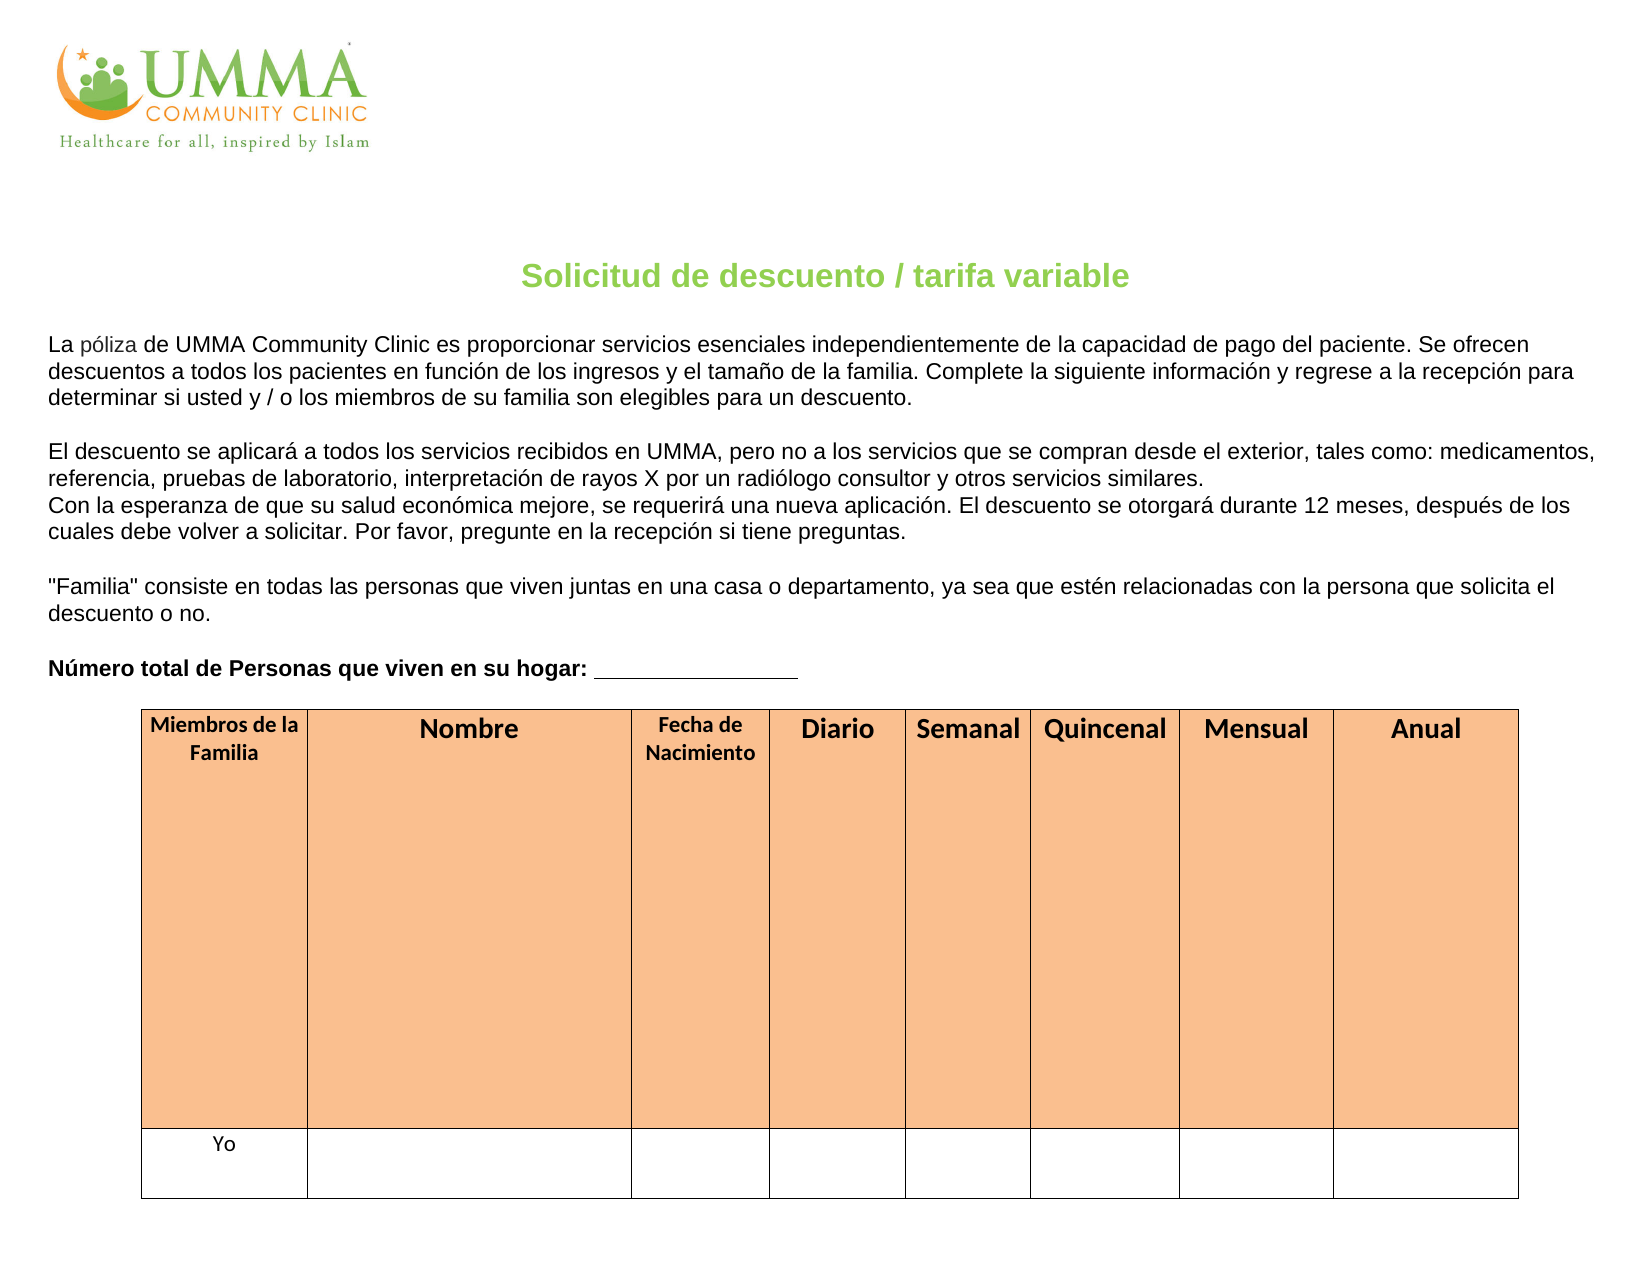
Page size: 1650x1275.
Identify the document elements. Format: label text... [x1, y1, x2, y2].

table_header Mensual [1180, 710, 1333, 1128]
table_header Miembros de la Familia [142, 710, 307, 1128]
table_header Anual [1334, 710, 1518, 1128]
table_cell [308, 1129, 631, 1198]
table_header Quincenal [1031, 710, 1179, 1128]
table_header Diario [770, 710, 905, 1128]
text Número total de Personas que viven en su hogar: [48, 655, 1593, 682]
table_cell [770, 1129, 905, 1198]
table_cell Yo [142, 1129, 307, 1198]
text Solicitud de descuento / tarifa variable [48, 256, 1603, 294]
table_cell [1334, 1129, 1518, 1198]
text Con la esperanza de que su salud económica mejore, se requerirá una nueva aplicación. El descuento se otorgará durante 12 meses, después de los cuales debe volver a solicitar. Por favor, pregunte en la recepción si tiene preguntas. [48, 492, 1612, 544]
text El descuento se aplicará a todos los servicios recibidos en UMMA, pero no a los servicios que se compran desde el exterior, tales como: medicamentos, referencia, pruebas de laboratorio, interpretación de rayos X por un radiólogo consultor y otros servicios similares. [48, 438, 1612, 491]
table_cell [906, 1129, 1030, 1198]
table_header Nombre [308, 710, 631, 1128]
picture [47, 0, 382, 188]
table_header Semanal [906, 710, 1030, 1128]
table_header Fecha de Nacimiento [632, 710, 769, 1128]
text La póliza de UMMA Community Clinic es proporcionar servicios esenciales independientemente de la capacidad de pago del paciente. Se ofrecen descuentos a todos los pacientes en función de los ingresos y el tamaño de la familia. Complete la siguiente información y regrese a la recepción para determinar si usted y / o los miembros de su familia son elegibles para un descuento. [48, 331, 1612, 410]
table_cell [632, 1129, 769, 1198]
table_cell [1031, 1129, 1179, 1198]
table_cell [1180, 1129, 1333, 1198]
text "Familia" consiste en todas las personas que viven juntas en una casa o departamento, ya sea que estén relacionadas con la persona que solicita el descuento o no. [48, 573, 1593, 626]
